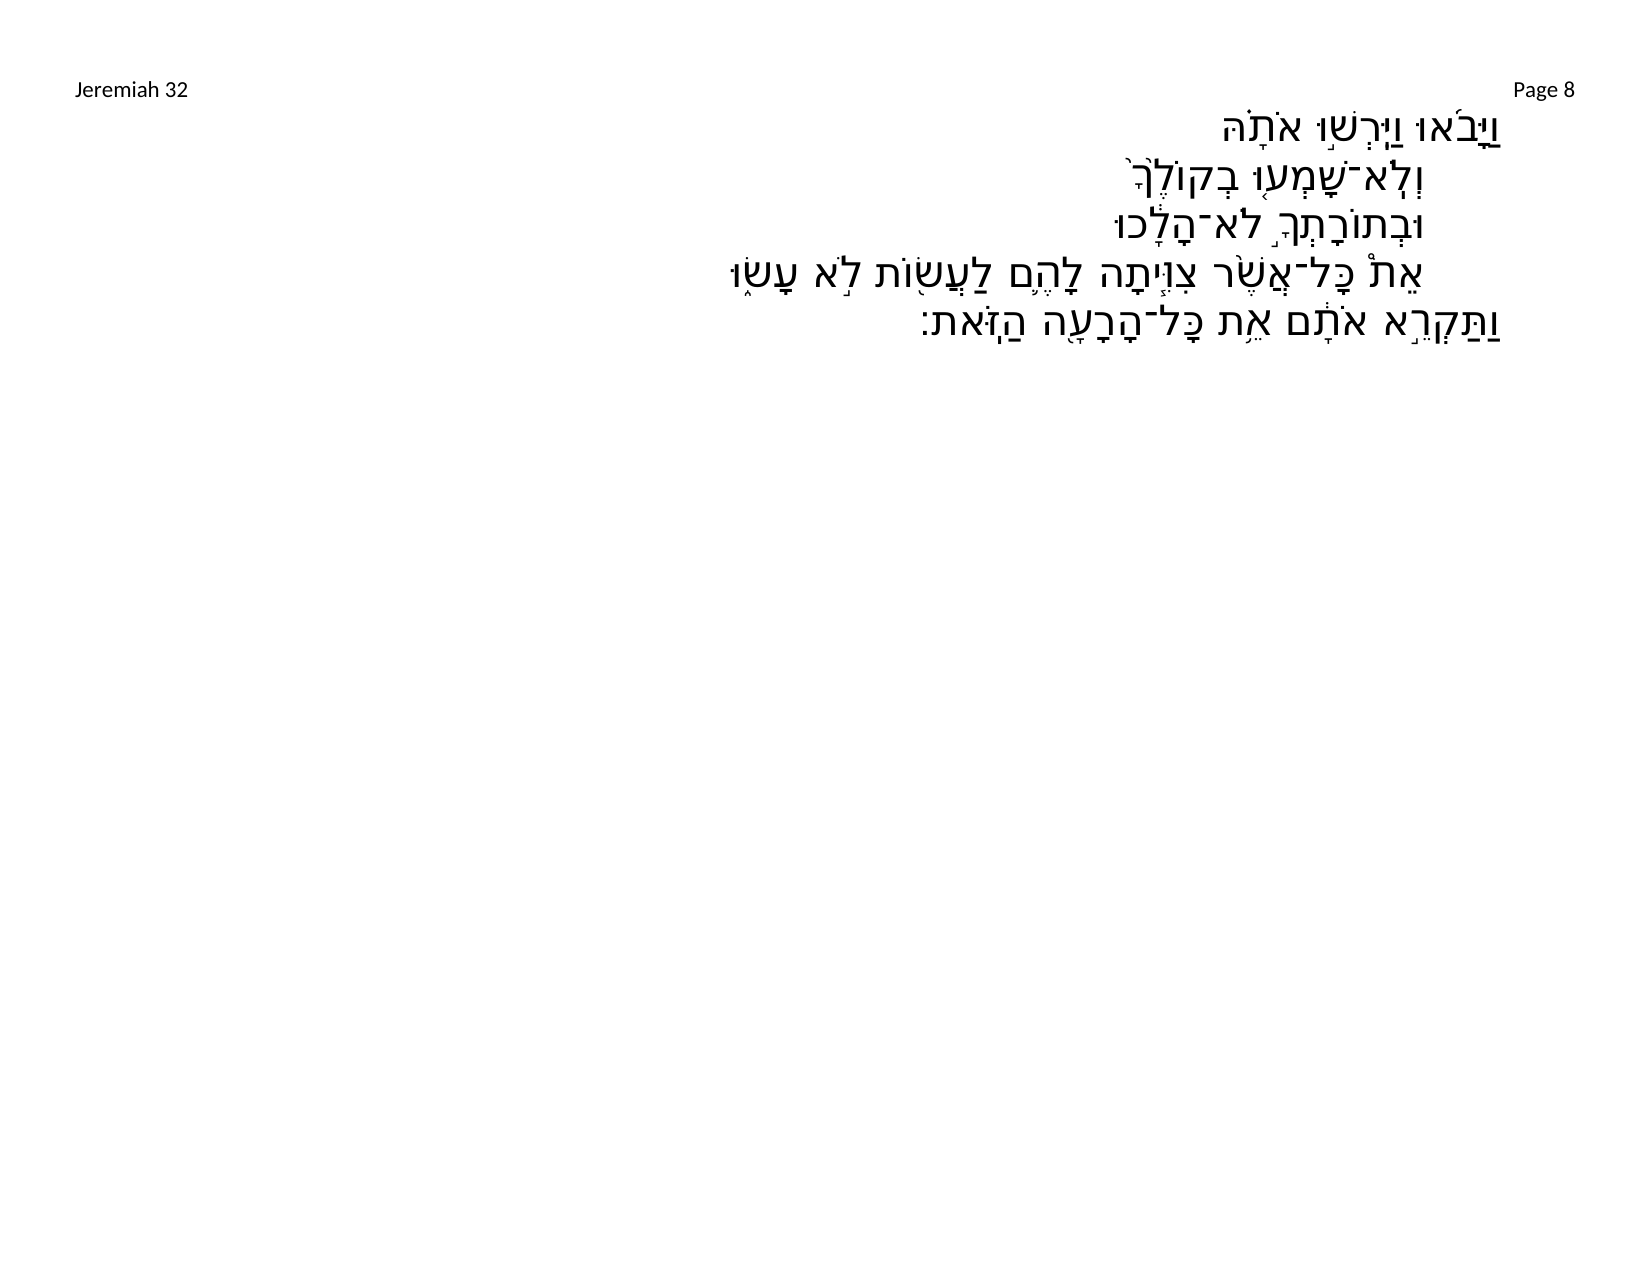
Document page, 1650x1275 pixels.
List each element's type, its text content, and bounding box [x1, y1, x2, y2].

text וַתַּקְרֵ֣א אֹתָ֔ם אֵ֥ת כָּל־הָרָעָ֖ה הַזֹּֽאת׃ [75, 297, 1575, 346]
text וַיָּבֹ֜אוּ וַיִּֽרְשׁ֣וּ אֹתָ֗הּ [75, 103, 1575, 152]
text וּבְתוֹרָתְךָ֣ לֹא־הָלָ֔כוּ [75, 200, 1575, 249]
text אֵת֩ כָּל־אֲשֶׁ֨ר צִוִּ֧יתָה לָהֶ֛ם לַעֲשׂ֖וֹת לֹ֣א עָשׂ֑וּ [75, 249, 1575, 297]
text וְלֹֽא־שָׁמְע֤וּ בְקוֹלֶ֙ךָ֙ [75, 152, 1575, 200]
